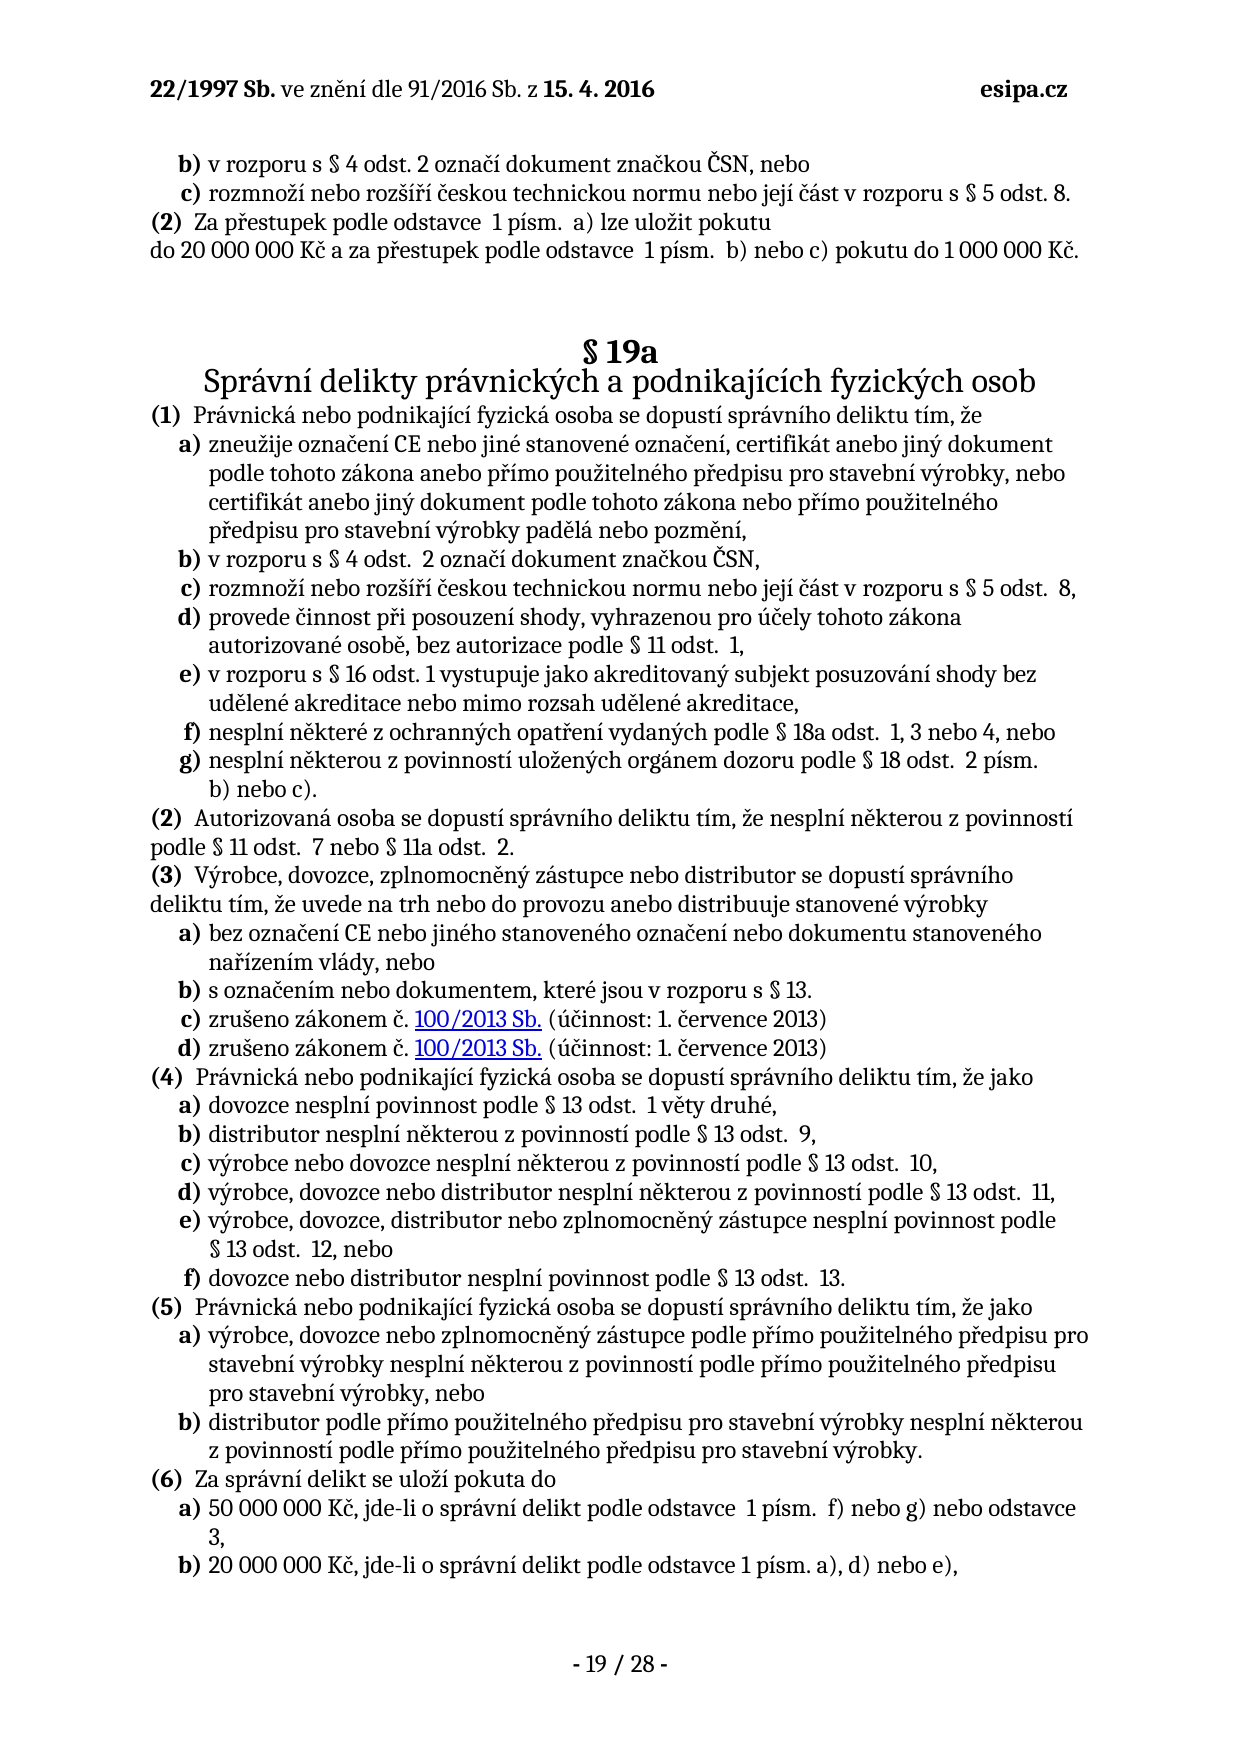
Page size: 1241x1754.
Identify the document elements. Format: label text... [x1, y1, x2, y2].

text c) rozmnoží nebo rozšíří českou technickou normu nebo její část v rozporu s § 5 odst. 8, [150, 574, 1090, 602]
text (2) Za přestupek podle odstavce 1 písm. a) lze uložit pokutu do 20 000 000 Kč a za přestupek podle odstavce 1 písm. b) nebo c) pokutu do 1 000 000 Kč. [150, 207, 1090, 265]
text (4) Právnická nebo podnikající fyzická osoba se dopustí správního deliktu tím, že jako [150, 1062, 1090, 1091]
text a) 50 000 000 Kč, jde-li o správní delikt podle odstavce 1 písm. f) nebo g) nebo odstavce 3, [150, 1494, 1090, 1551]
text e) výrobce, dovozce, distributor nebo zplnomocněný zástupce nesplní povinnost podle § 13 odst. 12, nebo [150, 1206, 1090, 1264]
text b) distributor nesplní některou z povinností podle § 13 odst. 9, [150, 1120, 1090, 1149]
text e) v rozporu s § 16 odst. 1 vystupuje jako akreditovaný subjekt posuzování shody bez udělené akreditace nebo mimo rozsah udělené akreditace, [150, 660, 1090, 717]
text (5) Právnická nebo podnikající fyzická osoba se dopustí správního deliktu tím, že jako [150, 1292, 1090, 1321]
text (3) Výrobce, dovozce, zplnomocněný zástupce nebo distributor se dopustí správního deliktu tím, že uvede na trh nebo do provozu anebo distribuuje stanovené výrobky [150, 861, 1090, 919]
text b) s označením nebo dokumentem, které jsou v rozporu s § 13. [150, 976, 1090, 1005]
text (6) Za správní delikt se uloží pokuta do [150, 1465, 1090, 1494]
text b) distributor podle přímo použitelného předpisu pro stavební výrobky nesplní některou z povinností podle přímo použitelného předpisu pro stavební výrobky. [150, 1407, 1090, 1465]
text b) v rozporu s § 4 odst. 2 označí dokument značkou ČSN, nebo [150, 150, 1090, 179]
text b) 20 000 000 Kč, jde-li o správní delikt podle odstavce 1 písm. a), d) nebo e), [150, 1551, 1090, 1580]
text a) výrobce, dovozce nebo zplnomocněný zástupce podle přímo použitelného předpisu pro stavební výrobky nesplní některou z povinností podle přímo použitelného předpisu pro stavební výrobky, nebo [150, 1321, 1090, 1407]
text c) výrobce nebo dovozce nesplní některou z povinností podle § 13 odst. 10, [150, 1149, 1090, 1177]
text (2) Autorizovaná osoba se dopustí správního deliktu tím, že nesplní některou z povinností podle § 11 odst. 7 nebo § 11a odst. 2. [150, 804, 1090, 861]
text f) nesplní některé z ochranných opatření vydaných podle § 18a odst. 1, 3 nebo 4, nebo [150, 717, 1090, 746]
subtitle § 19a -Správní delikty právnických a podnikajících fyzických osob [150, 338, 1090, 401]
text f) dovozce nebo distributor nesplní povinnost podle § 13 odst. 13. [150, 1264, 1090, 1292]
text g) nesplní některou z povinností uložených orgánem dozoru podle § 18 odst. 2 písm. b) nebo c). [150, 746, 1090, 804]
text d) výrobce, dovozce nebo distributor nesplní některou z povinností podle § 13 odst. 11, [150, 1177, 1090, 1206]
text (1) Právnická nebo podnikající fyzická osoba se dopustí správního deliktu tím, že [150, 401, 1090, 430]
text a) bez označení CE nebo jiného stanoveného označení nebo dokumentu stanoveného nařízením vlády, nebo [150, 919, 1090, 976]
text b) v rozporu s § 4 odst. 2 označí dokument značkou ČSN, [150, 545, 1090, 574]
text d) zrušeno zákonem č. 100/2013 Sb. (účinnost: 1. července 2013) [150, 1034, 1090, 1062]
text d) provede činnost při posouzení shody, vyhrazenou pro účely tohoto zákona autorizované osobě, bez autorizace podle § 11 odst. 1, [150, 602, 1090, 660]
text a) zneužije označení CE nebo jiné stanovené označení, certifikát anebo jiný dokument podle tohoto zákona anebo přímo použitelného předpisu pro stavební výrobky, nebo certifikát anebo jiný dokument podle tohoto zákona nebo přímo použitelného předpisu pro stavební výrobky padělá nebo pozmění, [150, 430, 1090, 545]
text c) zrušeno zákonem č. 100/2013 Sb. (účinnost: 1. července 2013) [150, 1005, 1090, 1034]
text c) rozmnoží nebo rozšíří českou technickou normu nebo její část v rozporu s § 5 odst. 8. [150, 179, 1090, 207]
text a) dovozce nesplní povinnost podle § 13 odst. 1 věty druhé, [150, 1091, 1090, 1120]
